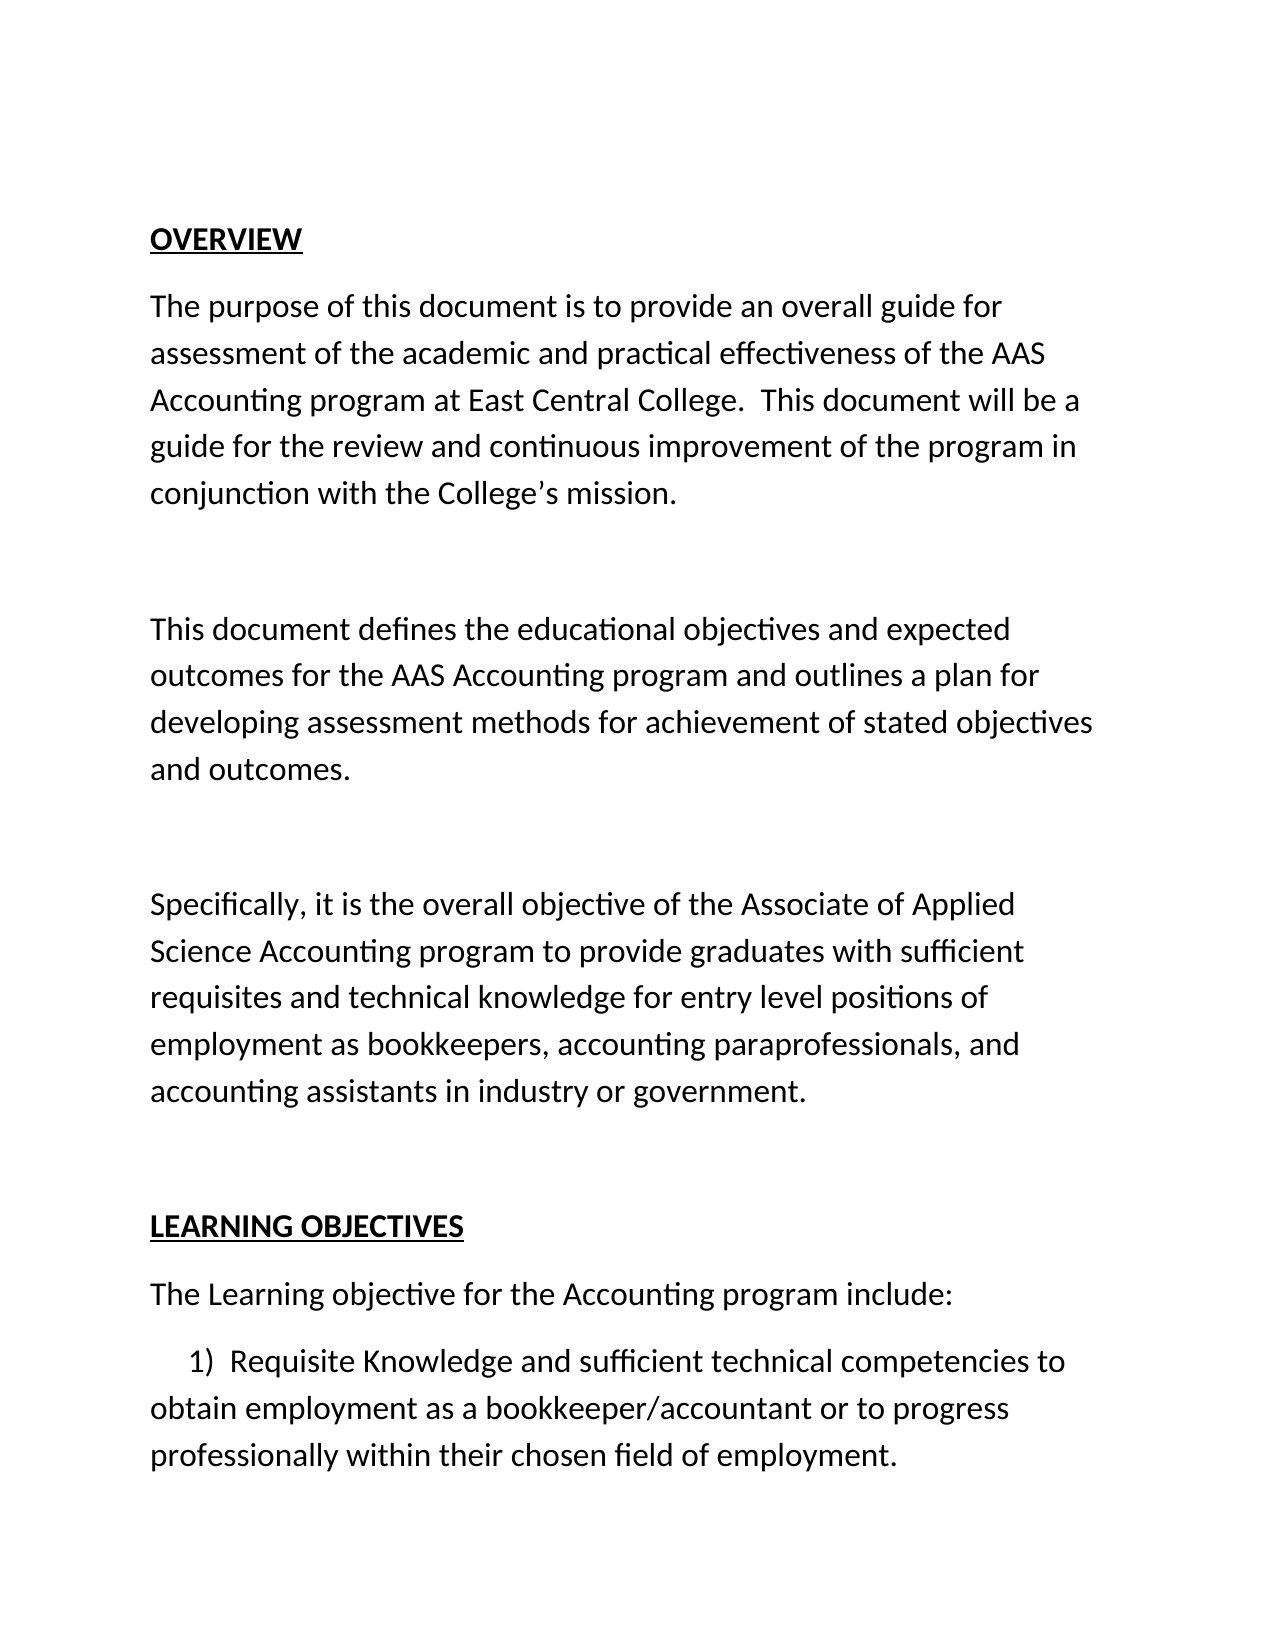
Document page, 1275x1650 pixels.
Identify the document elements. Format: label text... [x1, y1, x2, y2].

text The Learning objective for the Accounting program include: [150, 1273, 1125, 1314]
text OVERVIEW [150, 218, 1125, 258]
text The purpose of this document is to provide an overall guide for assessment of the academic and practical effectiveness of the AAS Accounting program at East Central College. This document will be a guide for the review and continuous improvement of the program in conjunction with the College’s mission. [150, 285, 1125, 513]
text 1) Requisite Knowledge and sufficient technical competencies to obtain employment as a bookkeeper/accountant or to progress professionally within their chosen field of employment. [150, 1341, 1125, 1475]
text Specifically, it is the overall objective of the Associate of Applied Science Accounting program to provide graduates with sufficient requisites and technical knowledge for entry level positions of employment as bookkeepers, accounting paraprofessionals, and accounting assistants in industry or government. [150, 883, 1125, 1111]
text LEARNING OBJECTIVES [150, 1205, 1125, 1246]
text This document defines the educational objectives and expected outcomes for the AAS Accounting program and outlines a plan for developing assessment methods for achievement of stated objectives and outcomes. [150, 607, 1125, 788]
